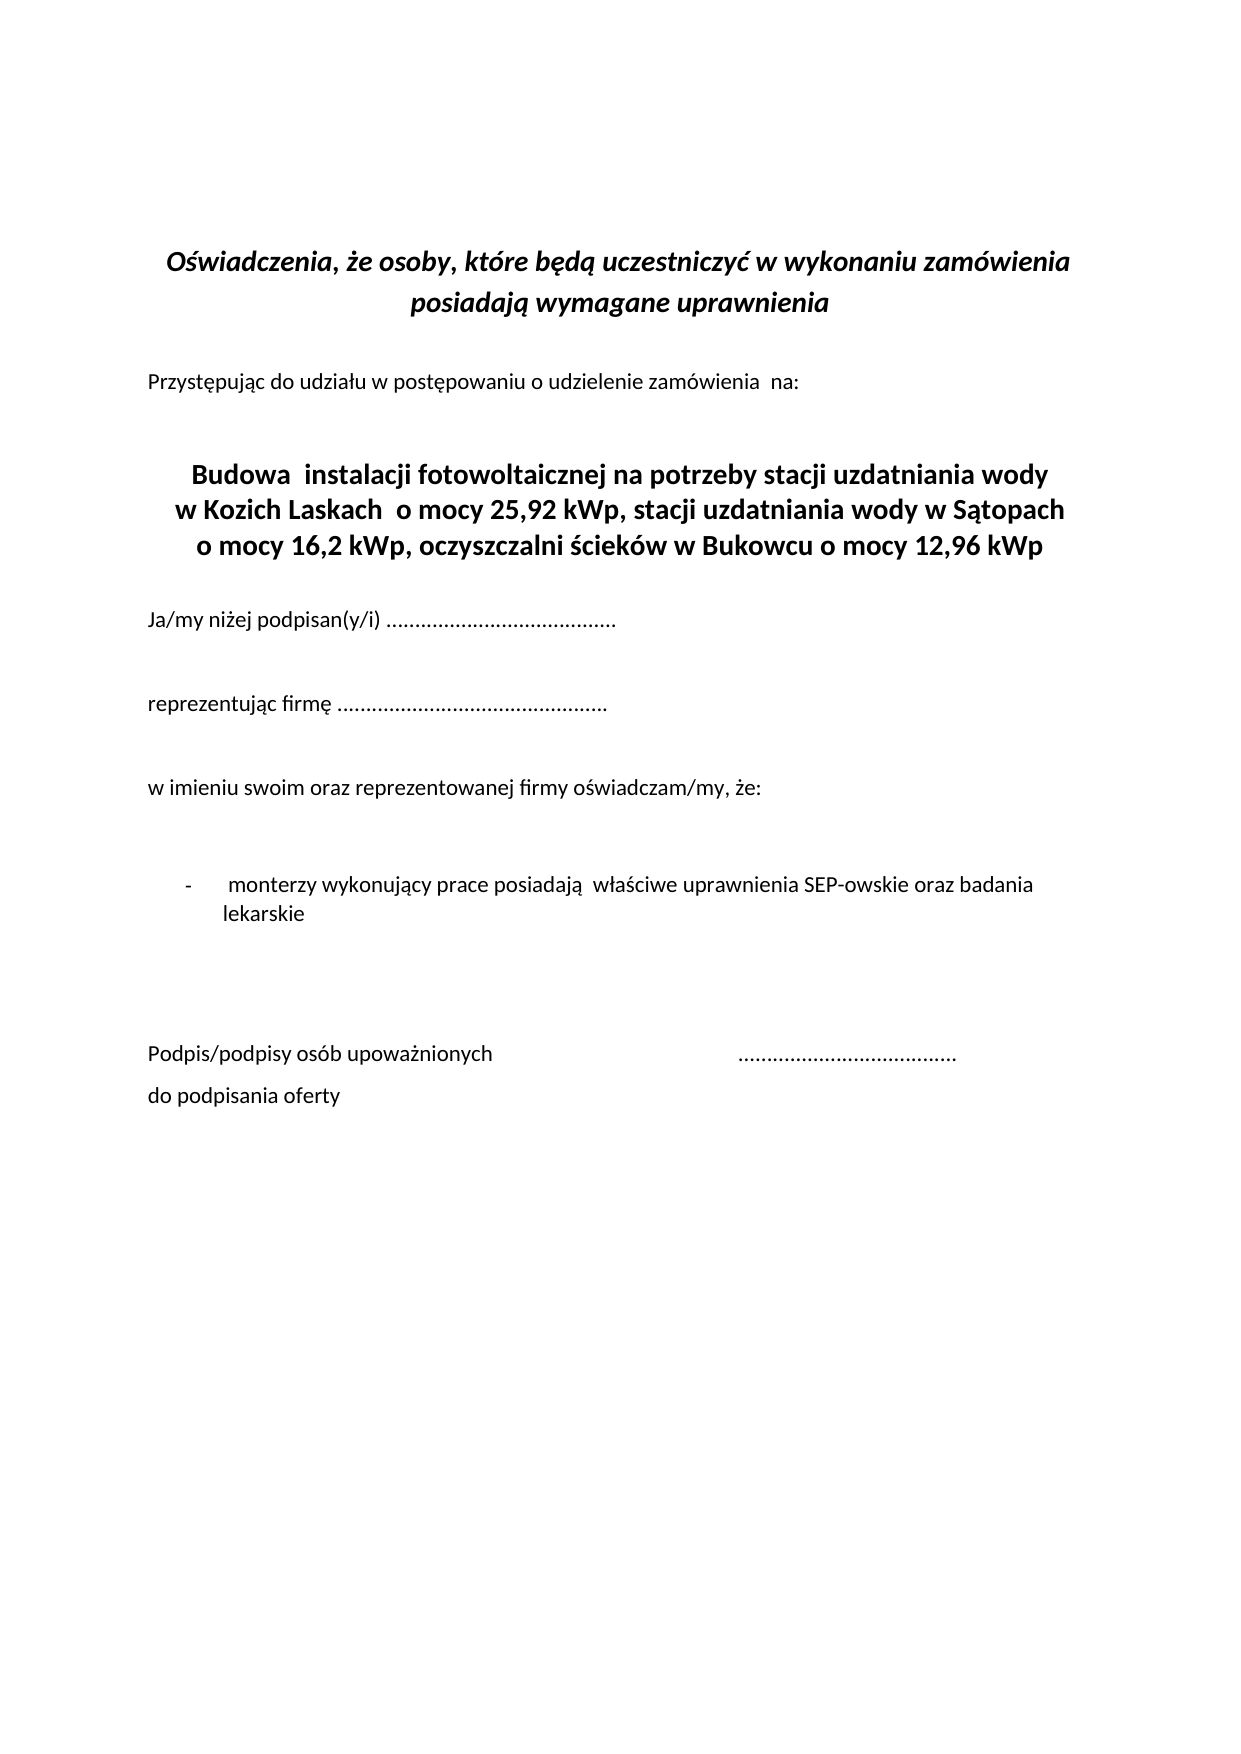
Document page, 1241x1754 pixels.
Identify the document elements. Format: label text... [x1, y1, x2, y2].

text Budowa instalacji fotowoltaicznej na potrzeby stacji uzdatniania wody w Kozich Laskach o mocy 25,92 kWp, stacji uzdatniania wody w Sątopach o mocy 16,2 kWp, oczyszczalni ścieków w Bukowcu o mocy 12,96 kWp [148, 456, 1093, 563]
subtitle Oświadczenia, że osoby, które będą uczestniczyć w wykonaniu zamówienia posiadają wymagane uprawnienia [148, 243, 1093, 319]
list reprezentując firmę ............................................... [148, 689, 1093, 717]
list w imieniu swoim oraz reprezentowanej firmy oświadczam/my, że: [148, 773, 1093, 801]
list Przystępując do udziału w postępowaniu o udzielenie zamówienia na: [148, 367, 1093, 395]
text Podpis/podpisy osób upoważnionych ...................................... [148, 1039, 1093, 1067]
text do podpisania oferty [148, 1081, 1093, 1109]
list Ja/my niżej podpisan(y/i) ........................................ [148, 605, 1093, 633]
list monterzy wykonujący prace posiadają właściwe uprawnienia SEP-owskie oraz badania lekarskie [185, 871, 1093, 927]
